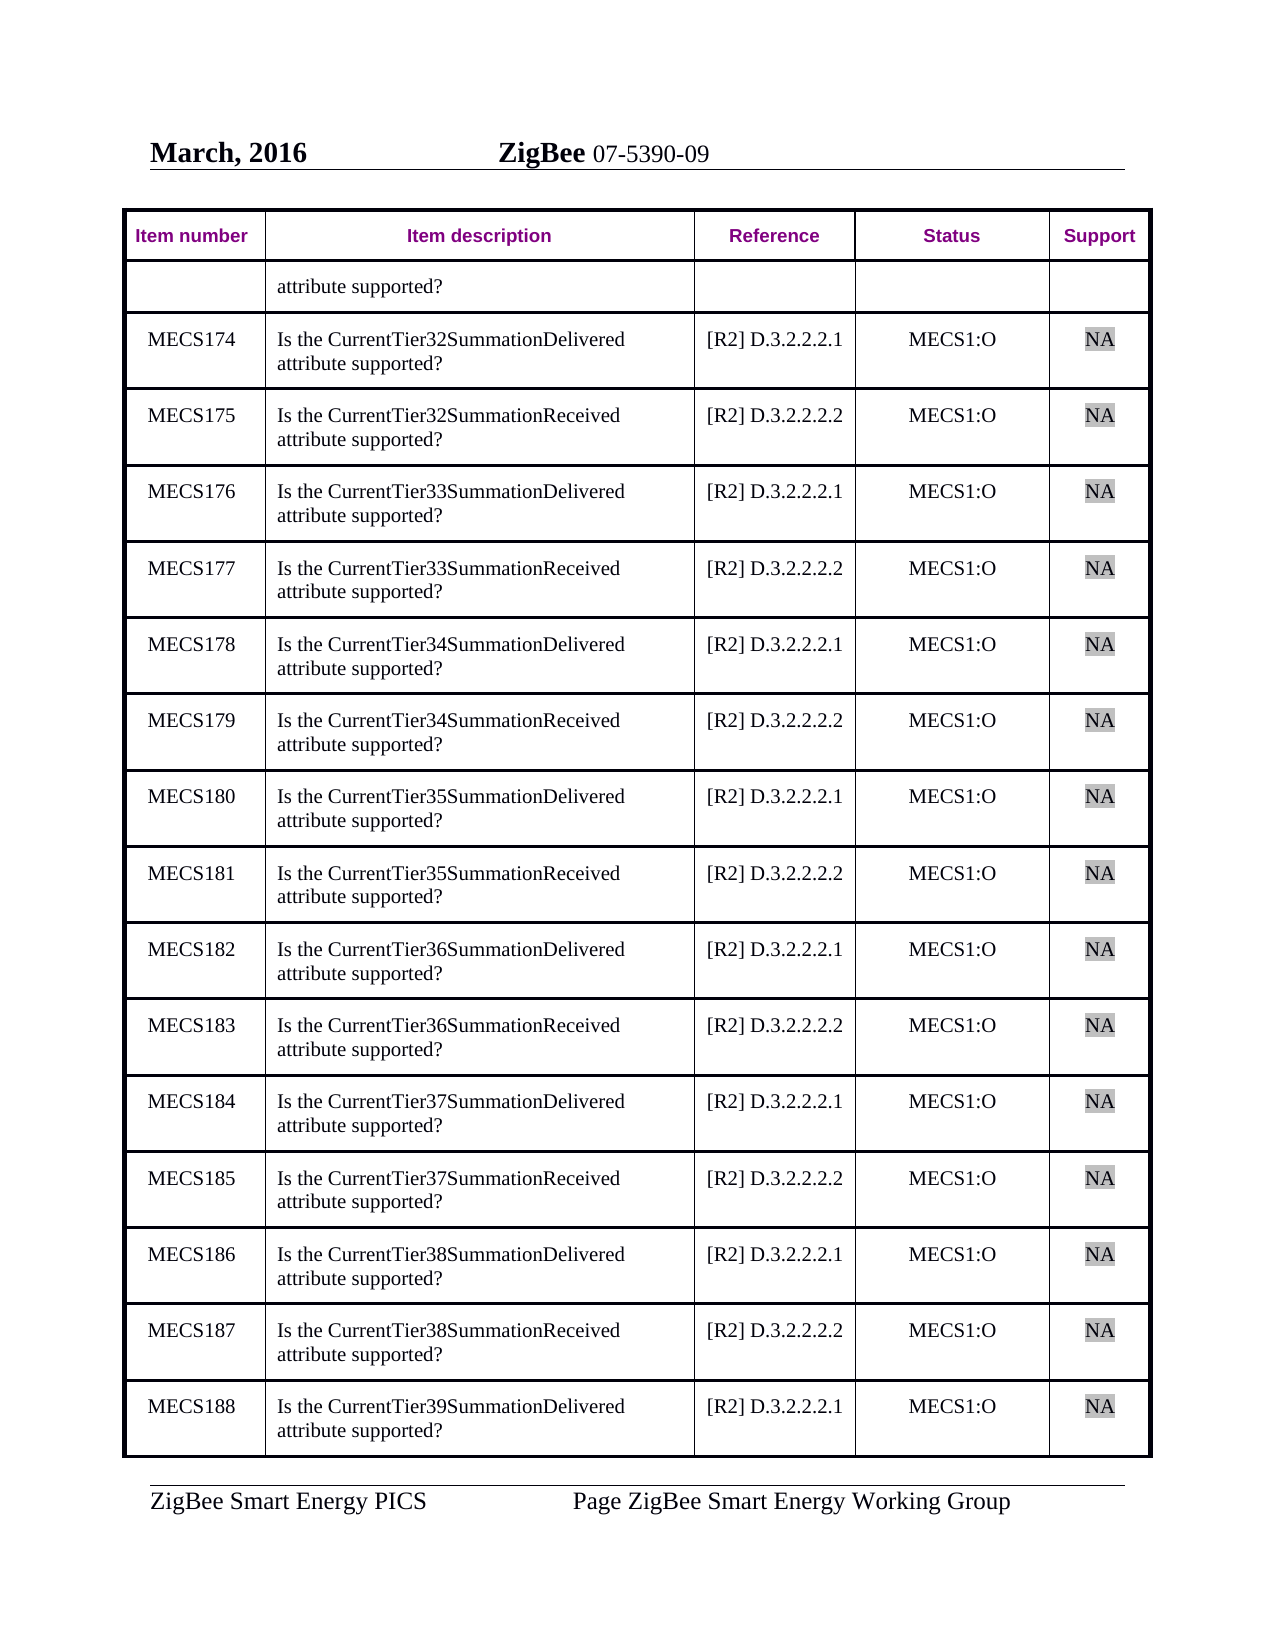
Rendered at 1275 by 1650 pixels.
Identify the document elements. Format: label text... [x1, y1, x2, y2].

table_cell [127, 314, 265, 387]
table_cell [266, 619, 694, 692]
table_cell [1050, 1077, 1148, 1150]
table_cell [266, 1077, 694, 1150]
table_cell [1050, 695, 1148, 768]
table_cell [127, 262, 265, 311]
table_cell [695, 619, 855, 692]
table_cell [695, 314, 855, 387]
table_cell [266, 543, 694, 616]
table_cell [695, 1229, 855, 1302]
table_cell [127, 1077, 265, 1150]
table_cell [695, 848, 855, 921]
table_header Support [1050, 212, 1148, 259]
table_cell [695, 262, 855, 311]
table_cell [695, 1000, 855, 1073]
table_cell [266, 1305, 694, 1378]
table_header Item description [266, 212, 694, 259]
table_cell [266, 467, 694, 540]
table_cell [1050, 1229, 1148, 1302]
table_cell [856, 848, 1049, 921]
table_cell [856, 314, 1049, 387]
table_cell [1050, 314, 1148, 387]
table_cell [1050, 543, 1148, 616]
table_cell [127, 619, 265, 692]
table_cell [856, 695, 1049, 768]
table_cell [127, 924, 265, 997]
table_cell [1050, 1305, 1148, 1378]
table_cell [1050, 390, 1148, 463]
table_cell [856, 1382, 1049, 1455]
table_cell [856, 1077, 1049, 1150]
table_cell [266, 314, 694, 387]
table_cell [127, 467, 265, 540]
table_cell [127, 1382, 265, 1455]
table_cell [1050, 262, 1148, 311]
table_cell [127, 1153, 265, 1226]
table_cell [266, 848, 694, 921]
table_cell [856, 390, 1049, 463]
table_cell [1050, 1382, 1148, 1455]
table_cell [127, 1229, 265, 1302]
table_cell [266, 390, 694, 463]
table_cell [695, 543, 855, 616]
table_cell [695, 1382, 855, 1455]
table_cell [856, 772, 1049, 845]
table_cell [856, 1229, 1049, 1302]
table_header Status [856, 212, 1049, 259]
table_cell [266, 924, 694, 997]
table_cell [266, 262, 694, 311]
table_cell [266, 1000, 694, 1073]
table_header Reference [695, 212, 854, 259]
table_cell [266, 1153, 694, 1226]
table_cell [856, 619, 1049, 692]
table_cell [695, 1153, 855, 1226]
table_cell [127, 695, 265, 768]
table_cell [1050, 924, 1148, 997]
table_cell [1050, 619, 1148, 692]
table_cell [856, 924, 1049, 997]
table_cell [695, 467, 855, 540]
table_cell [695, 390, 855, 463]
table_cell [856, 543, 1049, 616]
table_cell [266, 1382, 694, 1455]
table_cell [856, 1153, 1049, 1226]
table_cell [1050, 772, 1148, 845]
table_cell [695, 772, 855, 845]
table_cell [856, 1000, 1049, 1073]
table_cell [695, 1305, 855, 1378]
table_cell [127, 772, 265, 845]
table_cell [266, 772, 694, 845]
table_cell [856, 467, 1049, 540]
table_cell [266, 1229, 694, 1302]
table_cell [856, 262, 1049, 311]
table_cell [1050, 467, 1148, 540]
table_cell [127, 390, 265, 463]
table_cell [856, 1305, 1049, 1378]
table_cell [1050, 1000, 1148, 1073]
table_header Item number [127, 212, 265, 259]
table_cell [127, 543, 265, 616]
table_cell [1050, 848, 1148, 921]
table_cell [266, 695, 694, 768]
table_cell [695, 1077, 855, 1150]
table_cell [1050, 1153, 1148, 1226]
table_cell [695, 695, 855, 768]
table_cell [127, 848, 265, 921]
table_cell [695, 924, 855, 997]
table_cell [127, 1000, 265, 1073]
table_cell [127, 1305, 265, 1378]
